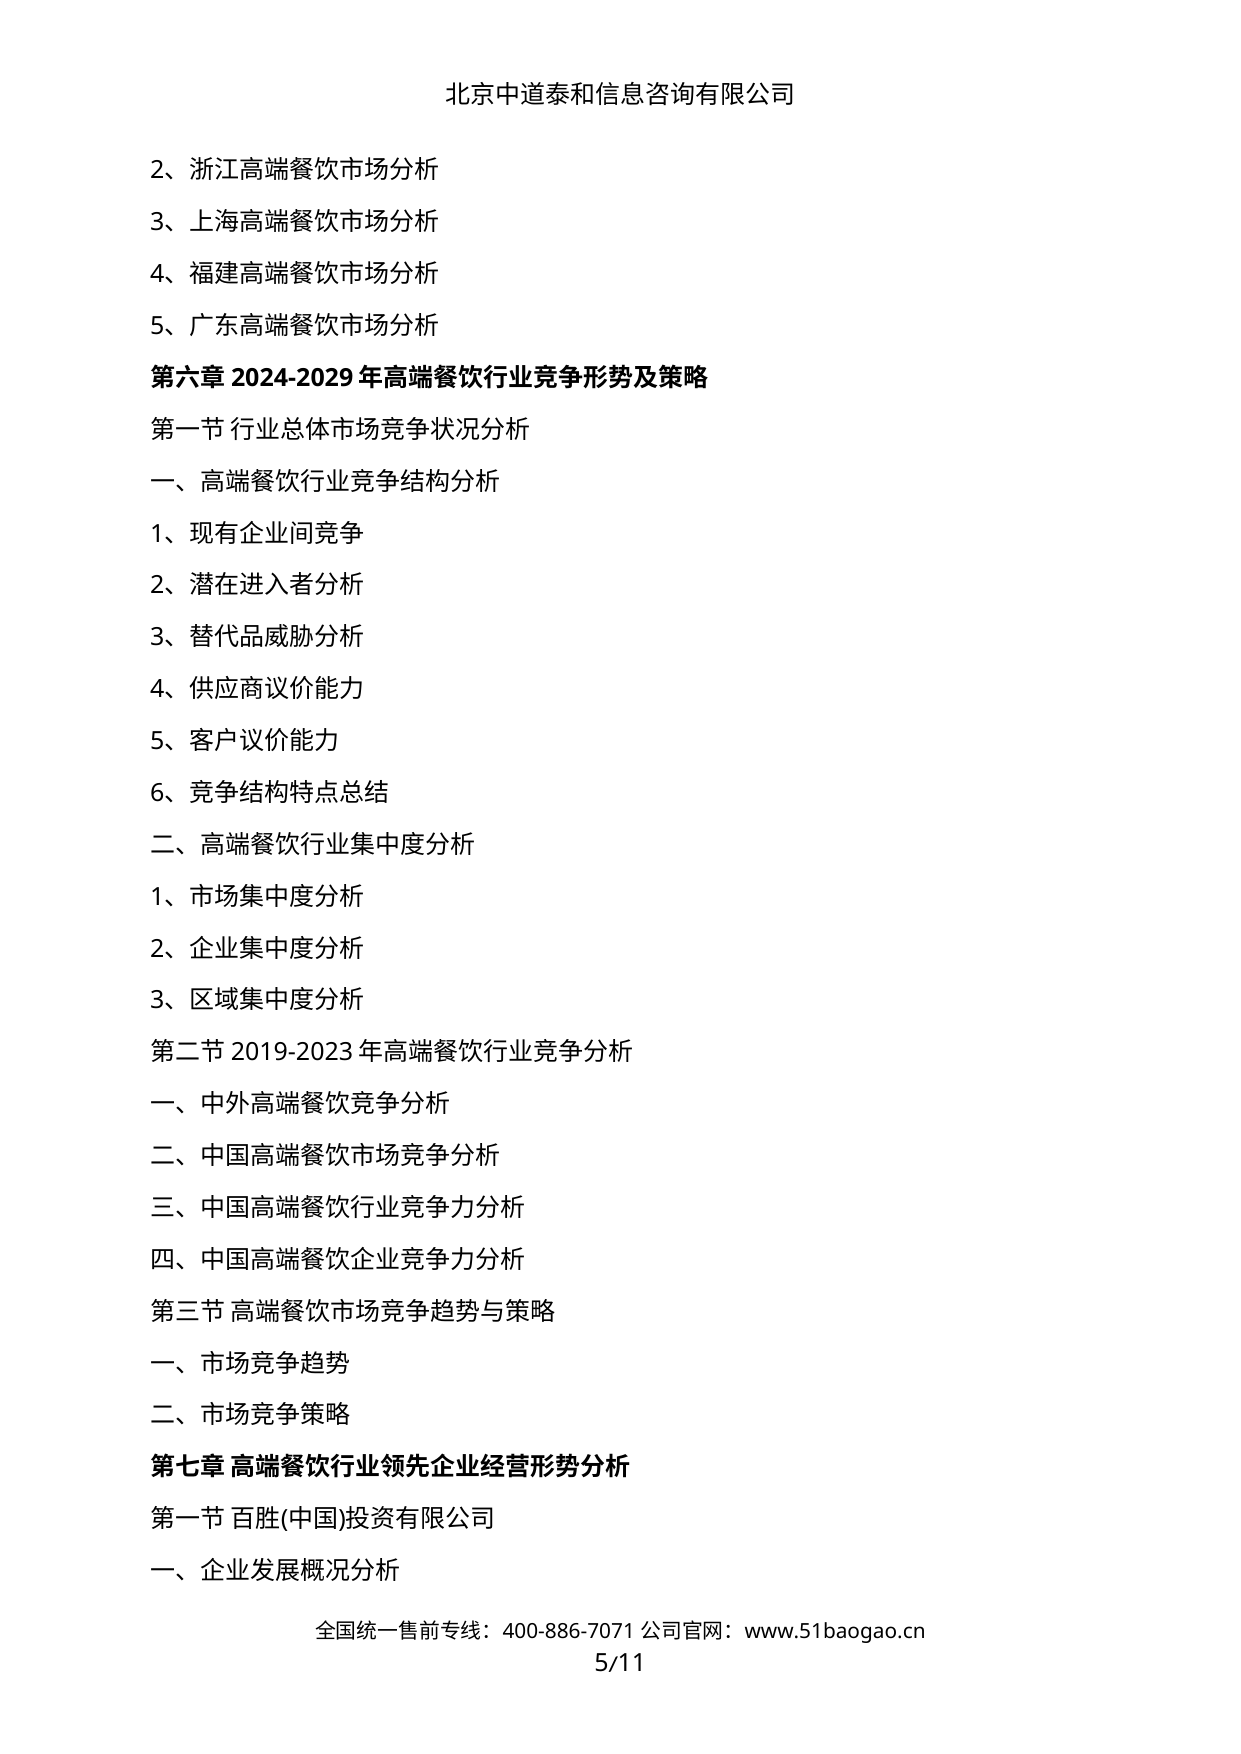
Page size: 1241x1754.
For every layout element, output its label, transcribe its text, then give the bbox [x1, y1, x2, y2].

text 一、中外高端餐饮竞争分析 [150, 1084, 1090, 1120]
text 四、中国高端餐饮企业竞争力分析 [150, 1239, 1090, 1276]
text 5、广东高端餐饮市场分析 [150, 306, 1090, 342]
text 1、现有企业间竞争 [150, 513, 1090, 549]
text 2、浙江高端餐饮市场分析 [150, 150, 1090, 186]
text 4、供应商议价能力 [150, 669, 1090, 705]
text 3、替代品威胁分析 [150, 617, 1090, 653]
text 第一节 百胜(中国)投资有限公司 [150, 1499, 1090, 1535]
text 第六章 2024-2029年高端餐饮行业竞争形势及策略 [150, 357, 1090, 394]
text 二、市场竞争策略 [150, 1395, 1090, 1431]
text 二、高端餐饮行业集中度分析 [150, 824, 1090, 861]
text 第七章 高端餐饮行业领先企业经营形势分析 [150, 1447, 1090, 1483]
text 一、企业发展概况分析 [150, 1551, 1090, 1587]
text 6、竞争结构特点总结 [150, 772, 1090, 809]
text 一、高端餐饮行业竞争结构分析 [150, 461, 1090, 497]
text 第三节 高端餐饮市场竞争趋势与策略 [150, 1291, 1090, 1327]
text 4、福建高端餐饮市场分析 [150, 254, 1090, 290]
text 三、中国高端餐饮行业竞争力分析 [150, 1187, 1090, 1224]
text 第二节 2019-2023年高端餐饮行业竞争分析 [150, 1032, 1090, 1068]
text 1、市场集中度分析 [150, 876, 1090, 912]
text 2、潜在进入者分析 [150, 565, 1090, 601]
text 2、企业集中度分析 [150, 928, 1090, 964]
text 5、客户议价能力 [150, 721, 1090, 757]
text 一、市场竞争趋势 [150, 1343, 1090, 1379]
text 二、中国高端餐饮市场竞争分析 [150, 1136, 1090, 1172]
text 第一节 行业总体市场竞争状况分析 [150, 409, 1090, 446]
text 3、区域集中度分析 [150, 980, 1090, 1016]
text 3、上海高端餐饮市场分析 [150, 202, 1090, 238]
